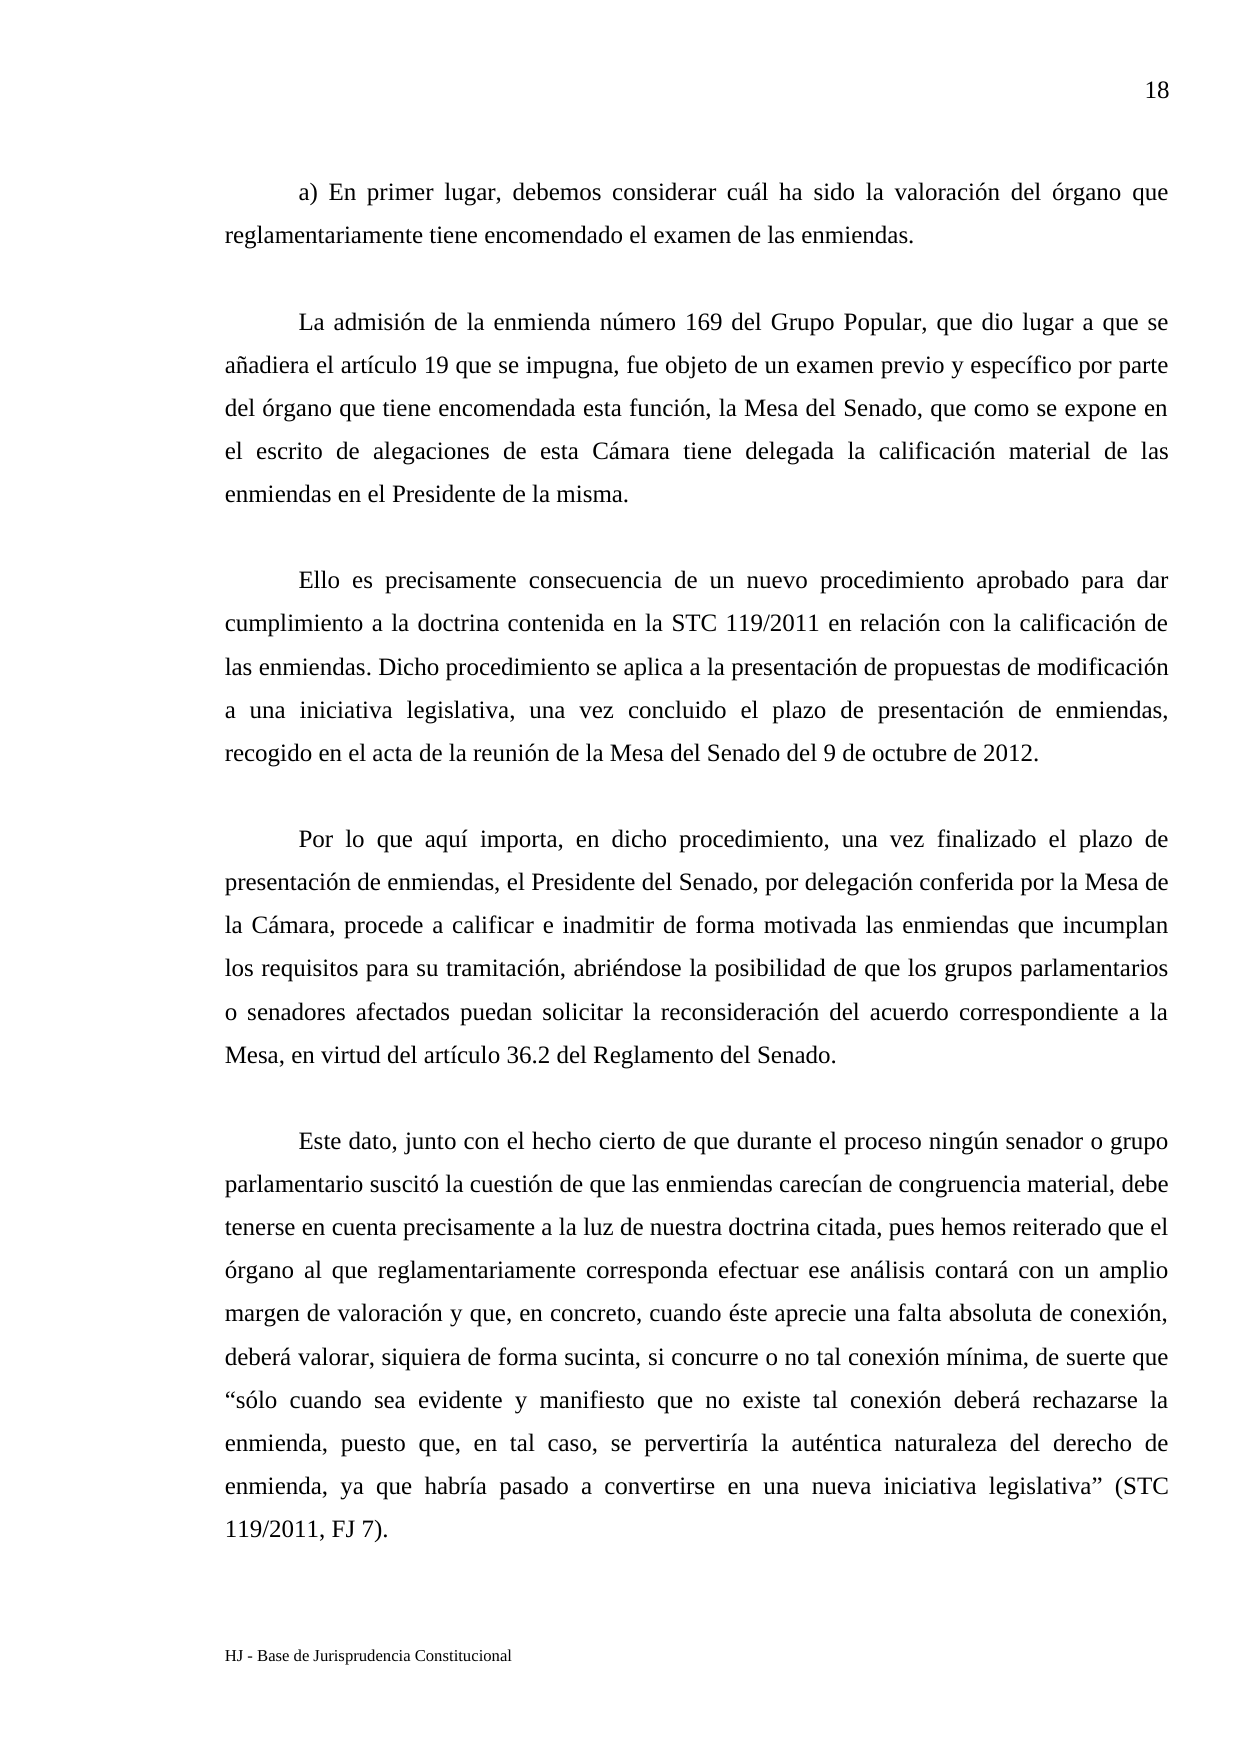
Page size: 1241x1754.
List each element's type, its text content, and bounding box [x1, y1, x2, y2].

text La admisión de la enmienda número 169 del Grupo Popular, que dio lugar a que se añadiera el artículo 19 que se impugna, fue objeto de un examen previo y específico por parte del órgano que tiene encomendada esta función, la Mesa del Senado, que como se expone en el escrito de alegaciones de esta Cámara tiene delegada la calificación material de las enmiendas en el Presidente de la misma. [224, 307, 1169, 508]
text Ello es precisamente consecuencia de un nuevo procedimiento aprobado para dar cumplimiento a la doctrina contenida en la STC 119/2011 en relación con la calificación de las enmiendas. Dicho procedimiento se aplica a la presentación de propuestas de modificación a una iniciativa legislativa, una vez concluido el plazo de presentación de enmiendas, recogido en el acta de la reunión de la Mesa del Senado del 9 de octubre de 2012. [224, 565, 1169, 767]
text Por lo que aquí importa, en dicho procedimiento, una vez finalizado el plazo de presentación de enmiendas, el Presidente del Senado, por delegación conferida por la Mesa de la Cámara, procede a calificar e inadmitir de forma motivada las enmiendas que incumplan los requisitos para su tramitación, abriéndose la posibilidad de que los grupos parlamentarios o senadores afectados puedan solicitar la reconsideración del acuerdo correspondiente a la Mesa, en virtud del artículo 36.2 del Reglamento del Senado. [224, 824, 1169, 1068]
text Este dato, junto con el hecho cierto de que durante el proceso ningún senador o grupo parlamentario suscitó la cuestión de que las enmiendas carecían de congruencia material, debe tenerse en cuenta precisamente a la luz de nuestra doctrina citada, pues hemos reiterado que el órgano al que reglamentariamente corresponda efectuar ese análisis contará con un amplio margen de valoración y que, en concreto, cuando éste aprecie una falta absoluta de conexión, deberá valorar, siquiera de forma sucinta, si concurre o no tal conexión mínima, de suerte que “sólo cuando sea evidente y manifiesto que no existe tal conexión deberá rechazarse la enmienda, puesto que, en tal caso, se pervertiría la auténtica naturaleza del derecho de enmienda, ya que habría pasado a convertirse en una nueva iniciativa legislativa” (STC 119/2011, FJ 7). [224, 1126, 1169, 1543]
text a) En primer lugar, debemos considerar cuál ha sido la valoración del órgano que reglamentariamente tiene encomendado el examen de las enmiendas. [224, 177, 1169, 249]
